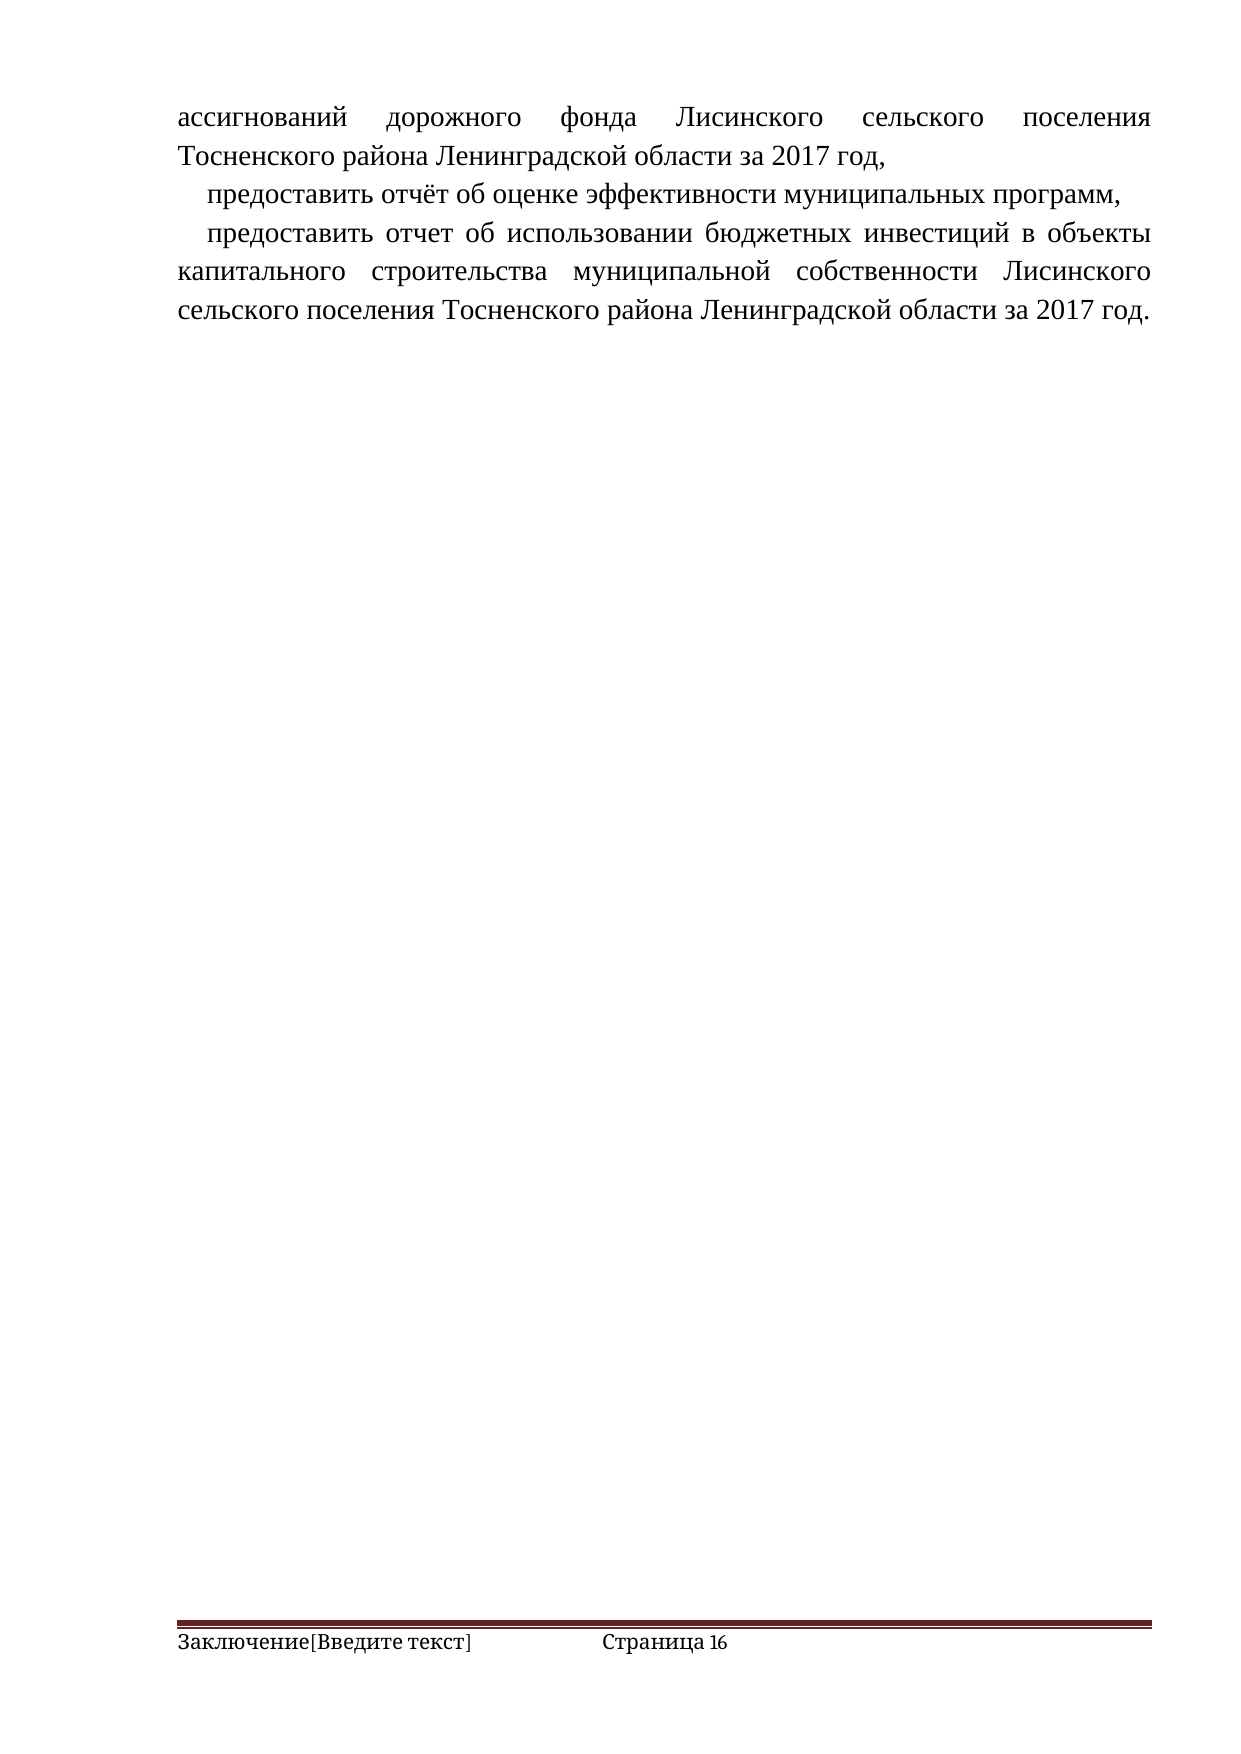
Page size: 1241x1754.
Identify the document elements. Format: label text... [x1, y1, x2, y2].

text предоставить отчет об использовании бюджетных инвестиций в объекты капитального строительства муниципальной собственности Лисинского сельского поселения Тосненского района Ленинградской области за 2017 год. [177, 215, 1152, 325]
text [177, 99, 1152, 171]
text предоставить отчёт об оценке эффективности муниципальных программ, [177, 176, 1152, 210]
